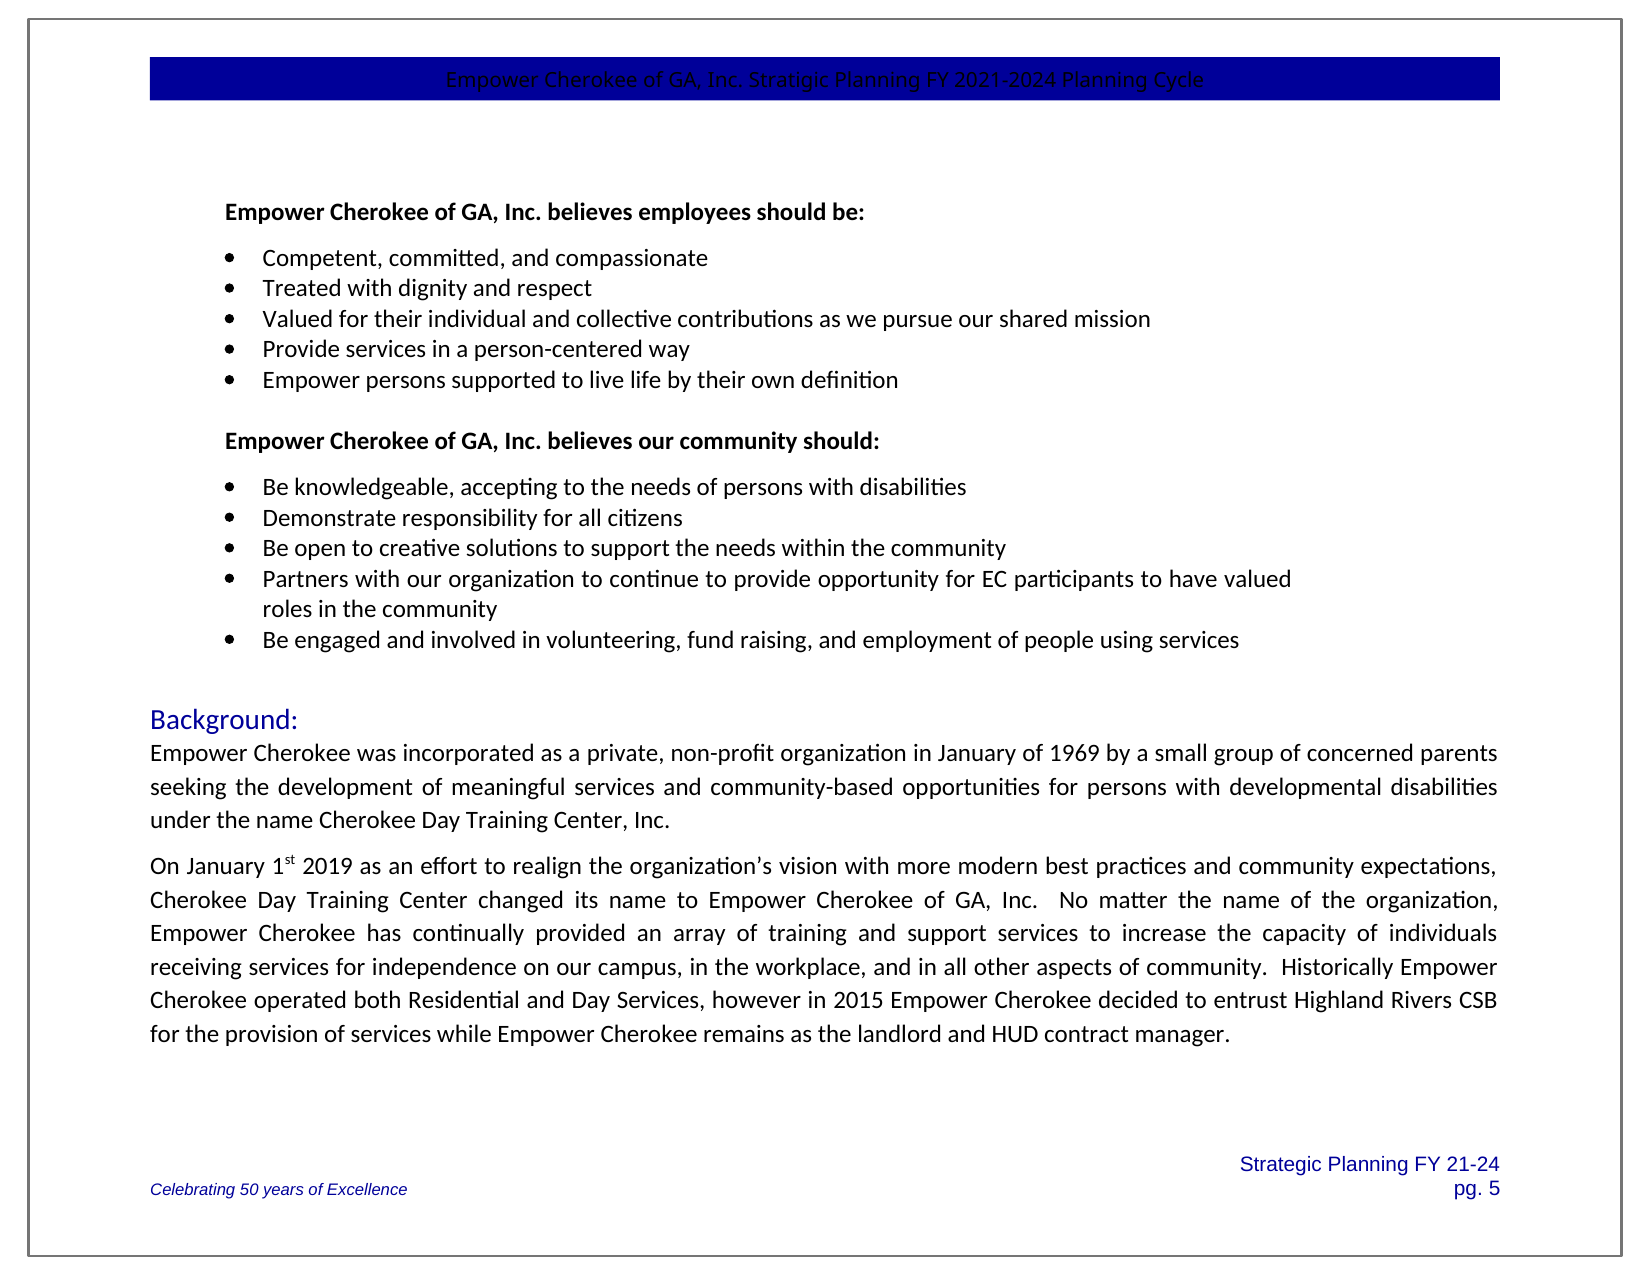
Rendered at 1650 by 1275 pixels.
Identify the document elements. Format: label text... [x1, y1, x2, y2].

list Empower persons supported to live life by their own definition [225, 364, 1294, 395]
list Demonstrate responsibility for all citizens [225, 502, 1294, 532]
list Provide services in a person-centered way [225, 334, 1294, 364]
text On January 1st 2019 as an effort to realign the organization’s vision with more modern best practices and community expectations, Cherokee Day Training Center changed its name to Empower Cherokee of GA, Inc. No matter the name of the organization, Empower Cherokee has continually provided an array of training and support services to increase the capacity of individuals receiving services for independence on our campus, in the workplace, and in all other aspects of community. Historically Empower Cherokee operated both Residential and Day Services, however in 2015 Empower Cherokee decided to entrust Highland Rivers CSB for the provision of services while Empower Cherokee remains as the landlord and HUD contract manager. [150, 850, 1500, 1048]
list Valued for their individual and collective contributions as we pursue our shared mission [225, 303, 1294, 334]
list Partners with our organization to continue to provide opportunity for EC participants to have valued roles in the community [225, 563, 1294, 624]
text Empower Cherokee was incorporated as a private, non-profit organization in January of 1969 by a small group of concerned parents seeking the development of meaningful services and community-based opportunities for persons with developmental disabilities under the name Cherokee Day Training Center, Inc. [150, 737, 1500, 835]
list Competent, committed, and compassionate [225, 242, 1500, 273]
list Treated with dignity and respect [225, 273, 1500, 303]
subtitle Background: [150, 702, 1500, 737]
list Be open to creative solutions to support the needs within the community [225, 532, 1294, 563]
list Be engaged and involved in volunteering, fund raising, and employment of people using services [225, 624, 1294, 654]
text Empower Cherokee of GA, Inc. believes our community should: [225, 425, 1294, 456]
text Empower Cherokee of GA, Inc. believes employees should be: [150, 196, 1500, 227]
list Be knowledgeable, accepting to the needs of persons with disabilities [225, 471, 1294, 502]
